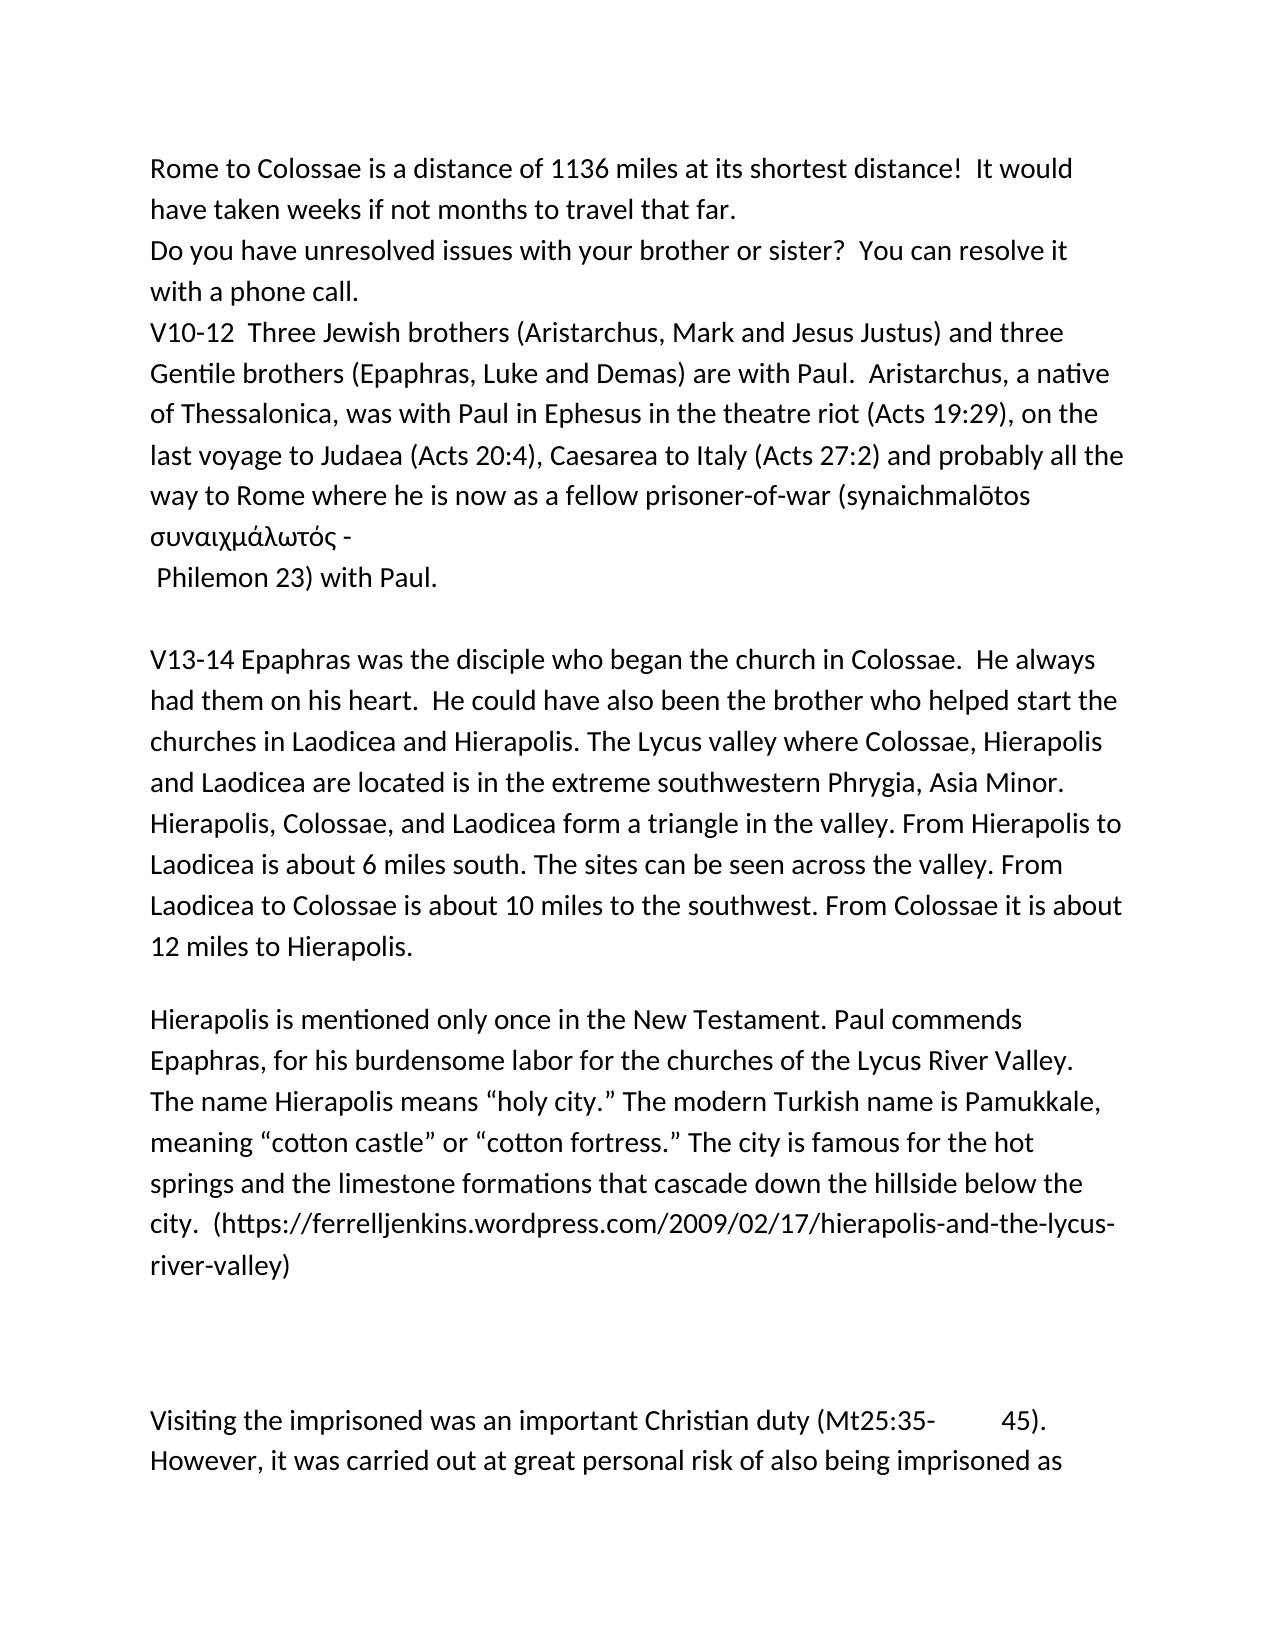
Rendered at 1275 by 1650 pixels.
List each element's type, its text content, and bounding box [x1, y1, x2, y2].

text Rome to Colossae is a distance of 1136 miles at its shortest distance! It would have taken weeks if not months to travel that far. [150, 150, 1125, 227]
text Hierapolis is mentioned only once in the New Testament. Paul commends Epaphras, for his burdensome labor for the churches of the Lycus River Valley. The name Hierapolis means “holy city.” The modern Turkish name is Pamukkale, meaning “cotton castle” or “cotton fortress.” The city is famous for the hot springs and the limestone formations that cascade down the hillside below the city. (https://ferrelljenkins.wordpress.com/2009/02/17/hierapolis-and-the-lycus-river-valley) [150, 1001, 1125, 1282]
text V13-14 Epaphras was the disciple who began the church in Colossae. He always had them on his heart. He could have also been the brother who helped start the churches in Laodicea and Hierapolis. The Lycus valley where Colossae, Hierapolis and Laodicea are located is in the extreme southwestern Phrygia, Asia Minor. Hierapolis, Colossae, and Laodicea form a triangle in the valley. From Hierapolis to Laodicea is about 6 miles south. The sites can be seen across the valley. From Laodicea to Colossae is about 10 miles to the southwest. From Colossae it is about 12 miles to Hierapolis. [150, 641, 1125, 963]
text Philemon 23) with Paul. [150, 559, 1125, 595]
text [150, 1402, 1125, 1478]
text V10-12 Three Jewish brothers (Aristarchus, Mark and Jesus Justus) and three Gentile brothers (Epaphras, Luke and Demas) are with Paul. Aristarchus, a native of Thessalonica, was with Paul in Ephesus in the theatre riot (Acts 19:29), on the last voyage to Judaea (Acts 20:4), Caesarea to Italy (Acts 27:2) and probably all the way to Rome where he is now as a fellow prisoner-of-war (synaichmalōtos συναιχμάλωτός - [150, 314, 1125, 554]
text Do you have unresolved issues with your brother or sister? You can resolve it with a phone call. [150, 232, 1125, 308]
